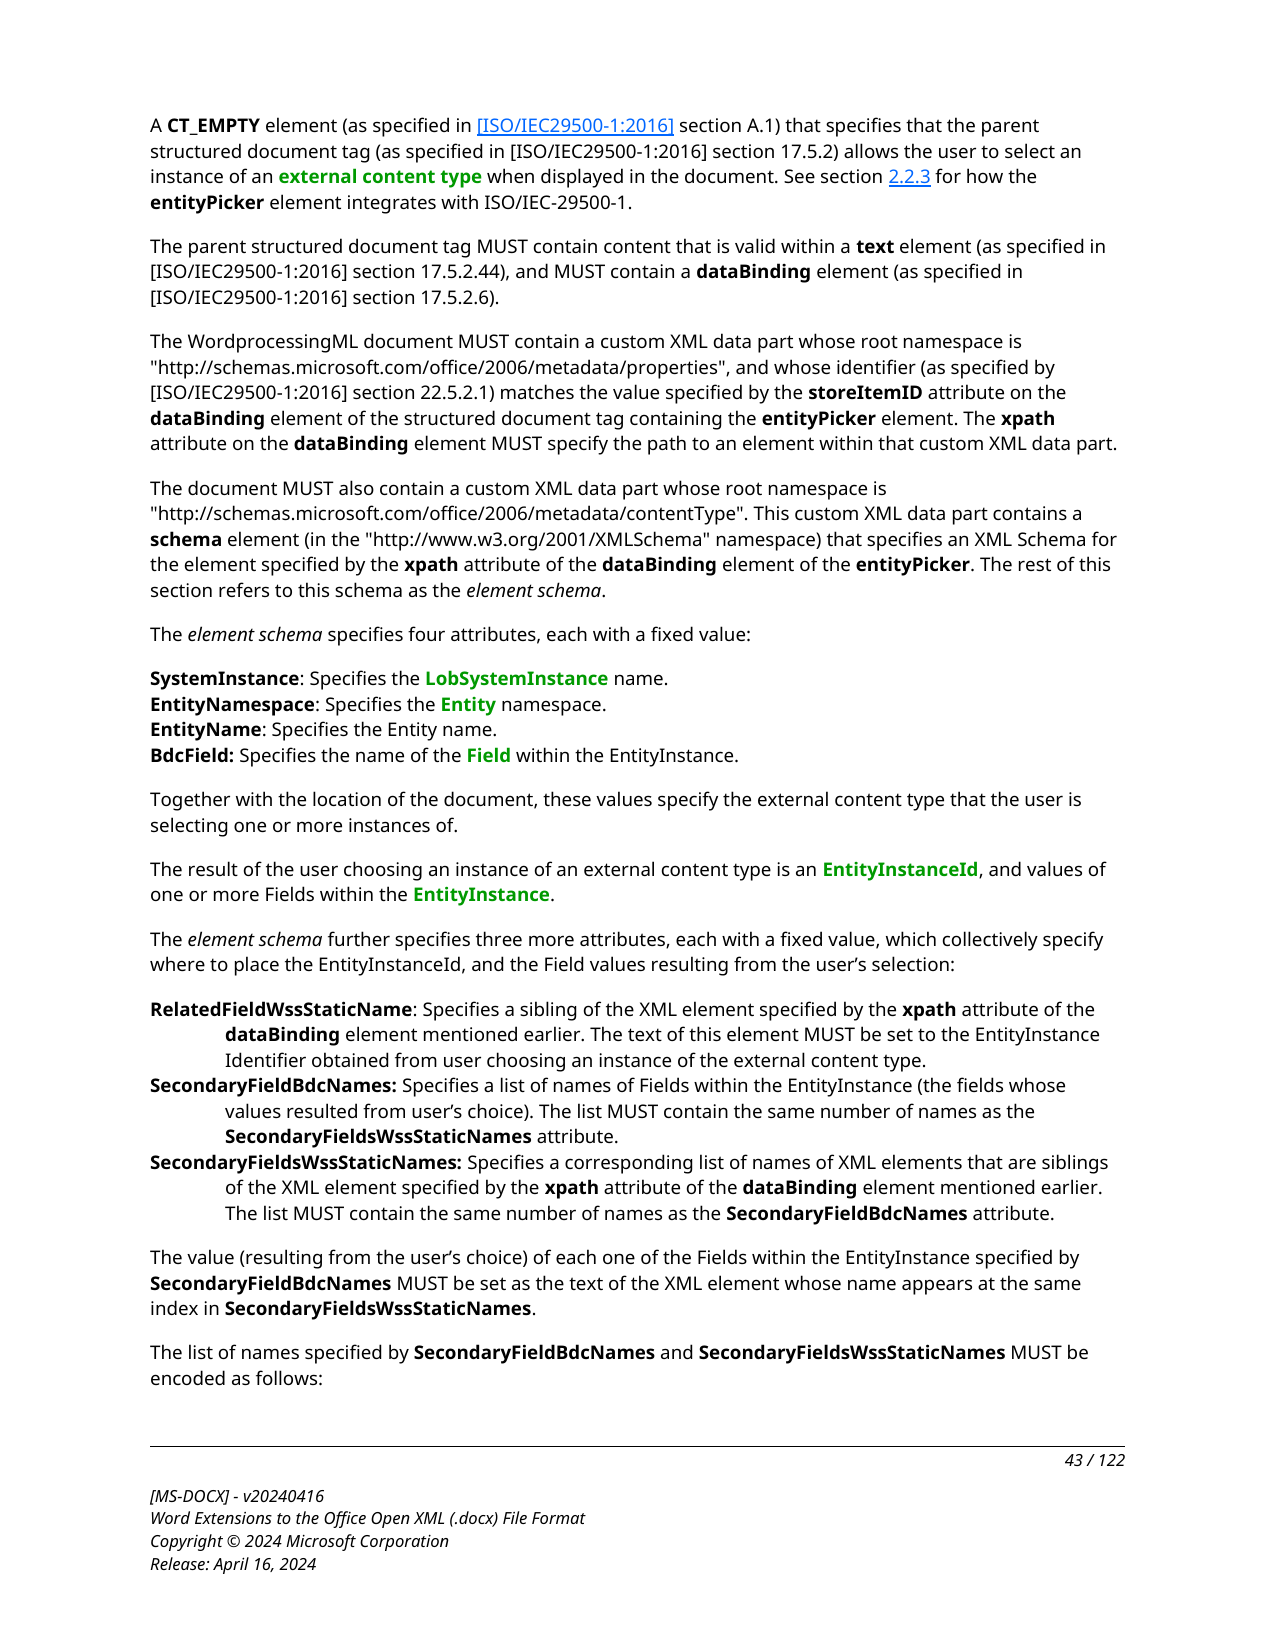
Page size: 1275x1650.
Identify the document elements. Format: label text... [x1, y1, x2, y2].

text SecondaryFieldBdcNames: Specifies a list of names of Fields within the EntityInstance (the fields whose values resulted from user’s choice). The list MUST contain the same number of names as the SecondaryFieldsWssStaticNames attribute. [150, 1072, 1125, 1149]
text EntityNamespace: Specifies the Entity namespace. [150, 691, 1125, 717]
text The document MUST also contain a custom XML data part whose root namespace is "http://schemas.microsoft.com/office/2006/metadata/contentType". This custom XML data part contains a schema element (in the "http://www.w3.org/2001/XMLSchema" namespace) that specifies an XML Schema for the element specified by the xpath attribute of the dataBinding element of the entityPicker. The rest of this section refers to this schema as the element schema. [150, 475, 1125, 603]
text The result of the user choosing an instance of an external content type is an EntityInstanceId, and values of one or more Fields within the EntityInstance. [150, 856, 1125, 907]
text BdcField: Specifies the name of the Field within the EntityInstance. [150, 742, 1125, 768]
text The element schema further specifies three more attributes, each with a fixed value, which collectively specify where to place the EntityInstanceId, and the Field values resulting from the user’s selection: [150, 926, 1125, 977]
text The value (resulting from the user’s choice) of each one of the Fields within the EntityInstance specified by SecondaryFieldBdcNames MUST be set as the text of the XML element whose name appears at the same index in SecondaryFieldsWssStaticNames. [150, 1244, 1125, 1321]
text EntityName: Specifies the Entity name. [150, 717, 1125, 742]
text SystemInstance: Specifies the LobSystemInstance name. [150, 666, 1125, 691]
text Together with the location of the document, these values specify the external content type that the user is selecting one or more instances of. [150, 786, 1125, 837]
text The WordprocessingML document MUST contain a custom XML data part whose root namespace is "http://schemas.microsoft.com/office/2006/metadata/properties", and whose identifier (as specified by [ISO/IEC29500-1:2016] section 22.5.2.1) matches the value specified by the storeItemID attribute on the dataBinding element of the structured document tag containing the entityPicker element. The xpath attribute on the dataBinding element MUST specify the path to an element within that custom XML data part. [150, 329, 1125, 456]
text RelatedFieldWssStaticName: Specifies a sibling of the XML element specified by the xpath attribute of the dataBinding element mentioned earlier. The text of this element MUST be set to the EntityInstance Identifier obtained from user choosing an instance of the external content type. [150, 996, 1125, 1072]
text The parent structured document tag MUST contain content that is valid within a text element (as specified in [ISO/IEC29500-1:2016] section 17.5.2.44), and MUST contain a dataBinding element (as specified in [ISO/IEC29500-1:2016] section 17.5.2.6). [150, 233, 1125, 310]
text SecondaryFieldsWssStaticNames: Specifies a corresponding list of names of XML elements that are siblings of the XML element specified by the xpath attribute of the dataBinding element mentioned earlier. The list MUST contain the same number of names as the SecondaryFieldBdcNames attribute. [150, 1149, 1125, 1226]
text The element schema specifies four attributes, each with a fixed value: [150, 621, 1125, 647]
text The list of names specified by SecondaryFieldBdcNames and SecondaryFieldsWssStaticNames MUST be encoded as follows: [150, 1339, 1125, 1391]
text A CT_EMPTY element (as specified in [ISO/IEC29500-1:2016] section A.1) that specifies that the parent structured document tag (as specified in [ISO/IEC29500-1:2016] section 17.5.2) allows the user to select an instance of an external content type when displayed in the document. See section 2.2.3 for how the entityPicker element integrates with ISO/IEC-29500-1. [150, 112, 1125, 214]
